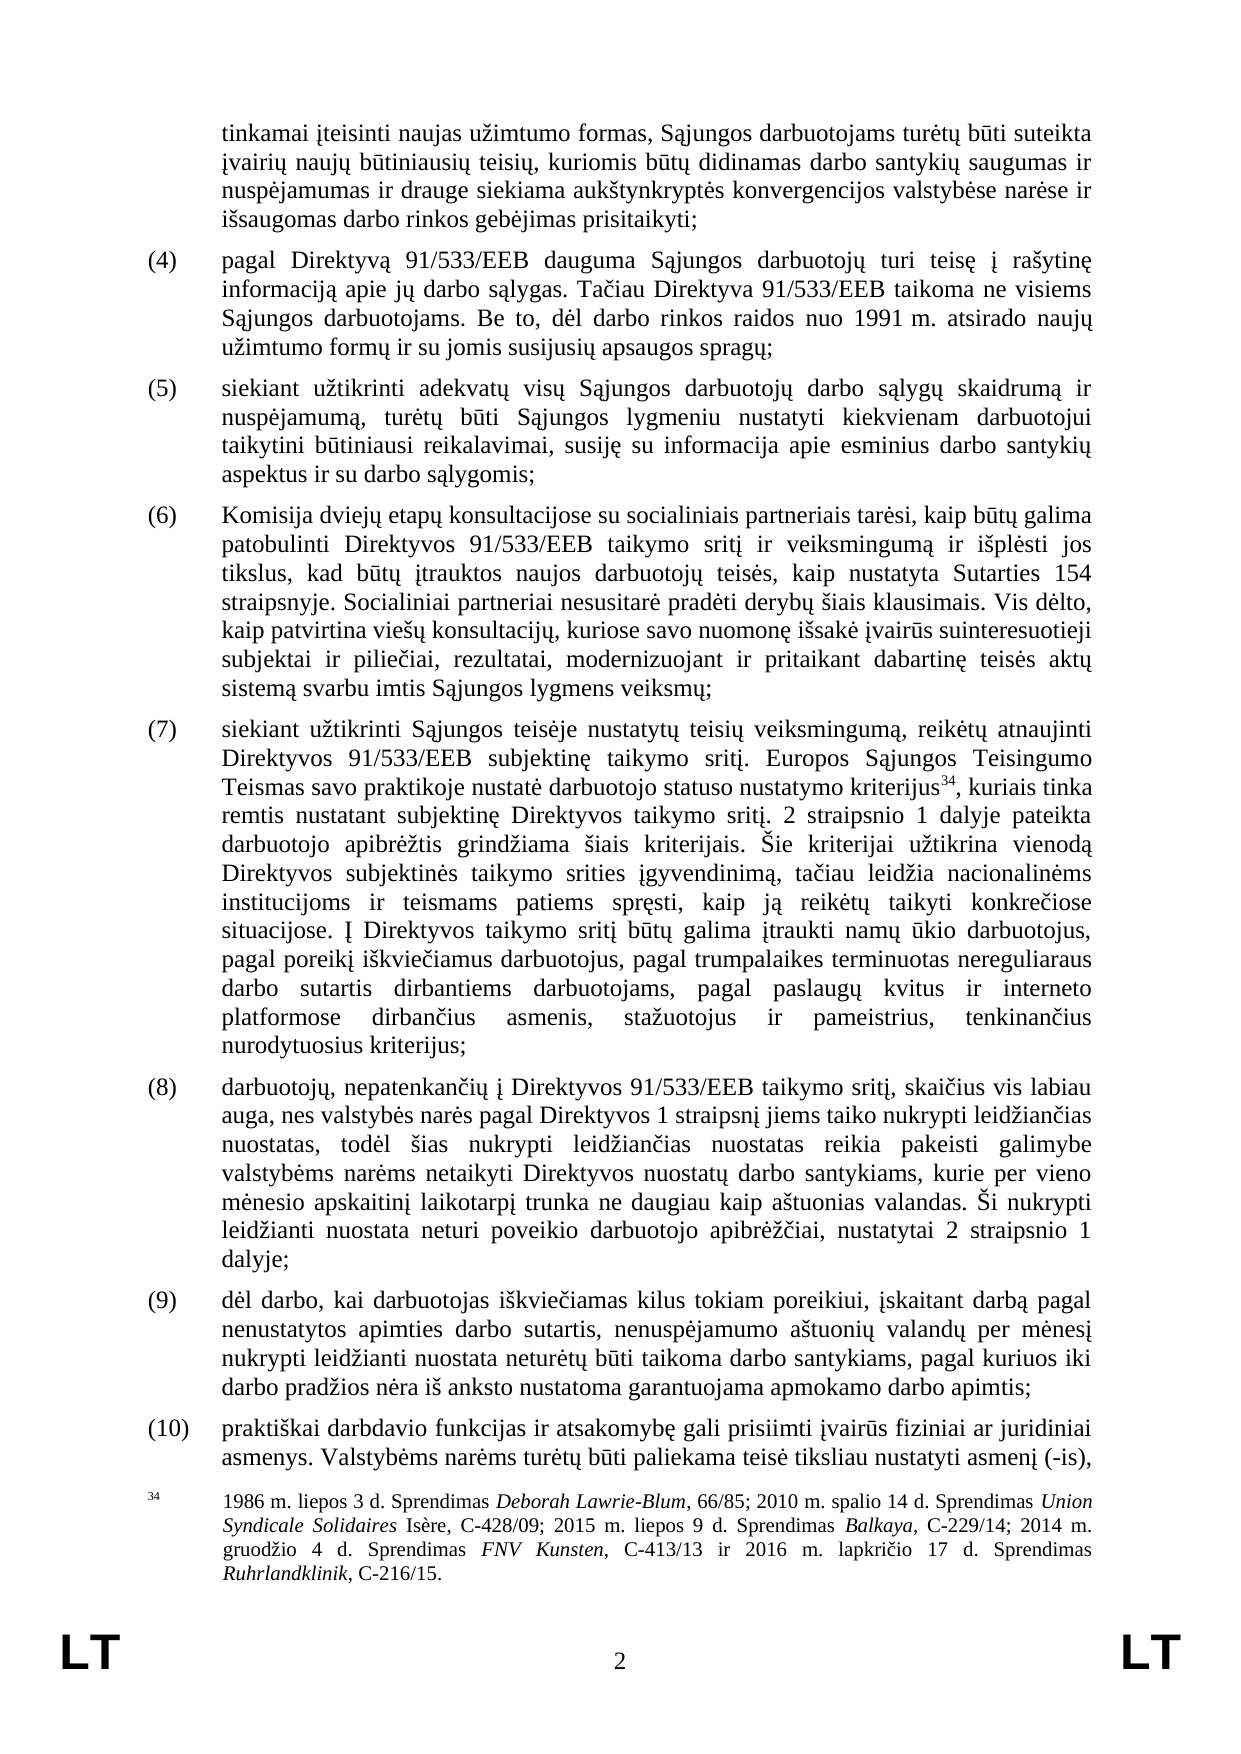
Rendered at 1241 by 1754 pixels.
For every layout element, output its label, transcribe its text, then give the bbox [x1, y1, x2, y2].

text (7) siekiant užtikrinti Sąjungos teisėje nustatytų teisių veiksmingumą, reikėtų atnaujinti Direktyvos 91/533/EEB subjektinę taikymo sritį. Europos Sąjungos Teisingumo Teismas savo praktikoje nustatė darbuotojo statuso nustatymo kriterijus, kuriais tinka remtis nustatant subjektinę Direktyvos taikymo sritį. 2 straipsnio 1 dalyje pateikta darbuotojo apibrėžtis grindžiama šiais kriterijais. Šie kriterijai užtikrina vienodą Direktyvos subjektinės taikymo srities įgyvendinimą, tačiau leidžia nacionalinėms institucijoms ir teismams patiems spręsti, kaip ją reikėtų taikyti konkrečiose situacijose. Į Direktyvos taikymo sritį būtų galima įtraukti namų ūkio darbuotojus, pagal poreikį iškviečiamus darbuotojus, pagal trumpalaikes terminuotas nereguliaraus darbo sutartis dirbantiems darbuotojams, pagal paslaugų kvitus ir interneto platformose dirbančius asmenis, stažuotojus ir pameistrius, tenkinančius nurodytuosius kriterijus; [148, 714, 1093, 1059]
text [148, 1413, 1093, 1471]
text (8) darbuotojų, nepatenkančių į Direktyvos 91/533/EEB taikymo sritį, skaičius vis labiau auga, nes valstybės narės pagal Direktyvos 1 straipsnį jiems taiko nukrypti leidžiančias nuostatas, todėl šias nukrypti leidžiančias nuostatas reikia pakeisti galimybe valstybėms narėms netaikyti Direktyvos nuostatų darbo santykiams, kurie per vieno mėnesio apskaitinį laikotarpį trunka ne daugiau kaip aštuonias valandas. Ši nukrypti leidžianti nuostata neturi poveikio darbuotojo apibrėžčiai, nustatytai 2 straipsnio 1 dalyje; [148, 1072, 1093, 1273]
text (9) dėl darbo, kai darbuotojas iškviečiamas kilus tokiam poreikiui, įskaitant darbą pagal nenustatytos apimties darbo sutartis, nenuspėjamumo aštuonių valandų per mėnesį nukrypti leidžianti nuostata neturėtų būti taikoma darbo santykiams, pagal kuriuos iki darbo pradžios nėra iš anksto nustatoma garantuojama apmokamo darbo apimtis; [148, 1286, 1093, 1401]
text (5) siekiant užtikrinti adekvatų visų Sąjungos darbuotojų darbo sąlygų skaidrumą ir nuspėjamumą, turėtų būti Sąjungos lygmeniu nustatyti kiekvienam darbuotojui taikytini būtiniausi reikalavimai, susiję su informacija apie esminius darbo santykių aspektus ir su darbo sąlygomis; [148, 373, 1093, 488]
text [148, 118, 1093, 233]
text (4) pagal Direktyvą 91/533/EEB dauguma Sąjungos darbuotojų turi teisę į rašytinę informaciją apie jų darbo sąlygas. Tačiau Direktyva 91/533/EEB taikoma ne visiems Sąjungos darbuotojams. Be to, dėl darbo rinkos raidos nuo 1991 m. atsirado naujų užimtumo formų ir su jomis susijusių apsaugos spragų; [148, 246, 1093, 361]
text (6) Komisija dviejų etapų konsultacijose su socialiniais partneriais tarėsi, kaip būtų galima patobulinti Direktyvos 91/533/EEB taikymo sritį ir veiksmingumą ir išplėsti jos tikslus, kad būtų įtrauktos naujos darbuotojų teisės, kaip nustatyta Sutarties 154 straipsnyje. Socialiniai partneriai nesusitarė pradėti derybų šiais klausimais. Vis dėlto, kaip patvirtina viešų konsultacijų, kuriose savo nuomonę išsakė įvairūs suinteresuotieji subjektai ir piliečiai, rezultatai, modernizuojant ir pritaikant dabartinę teisės aktų sistemą svarbu imtis Sąjungos lygmens veiksmų; [148, 501, 1093, 702]
